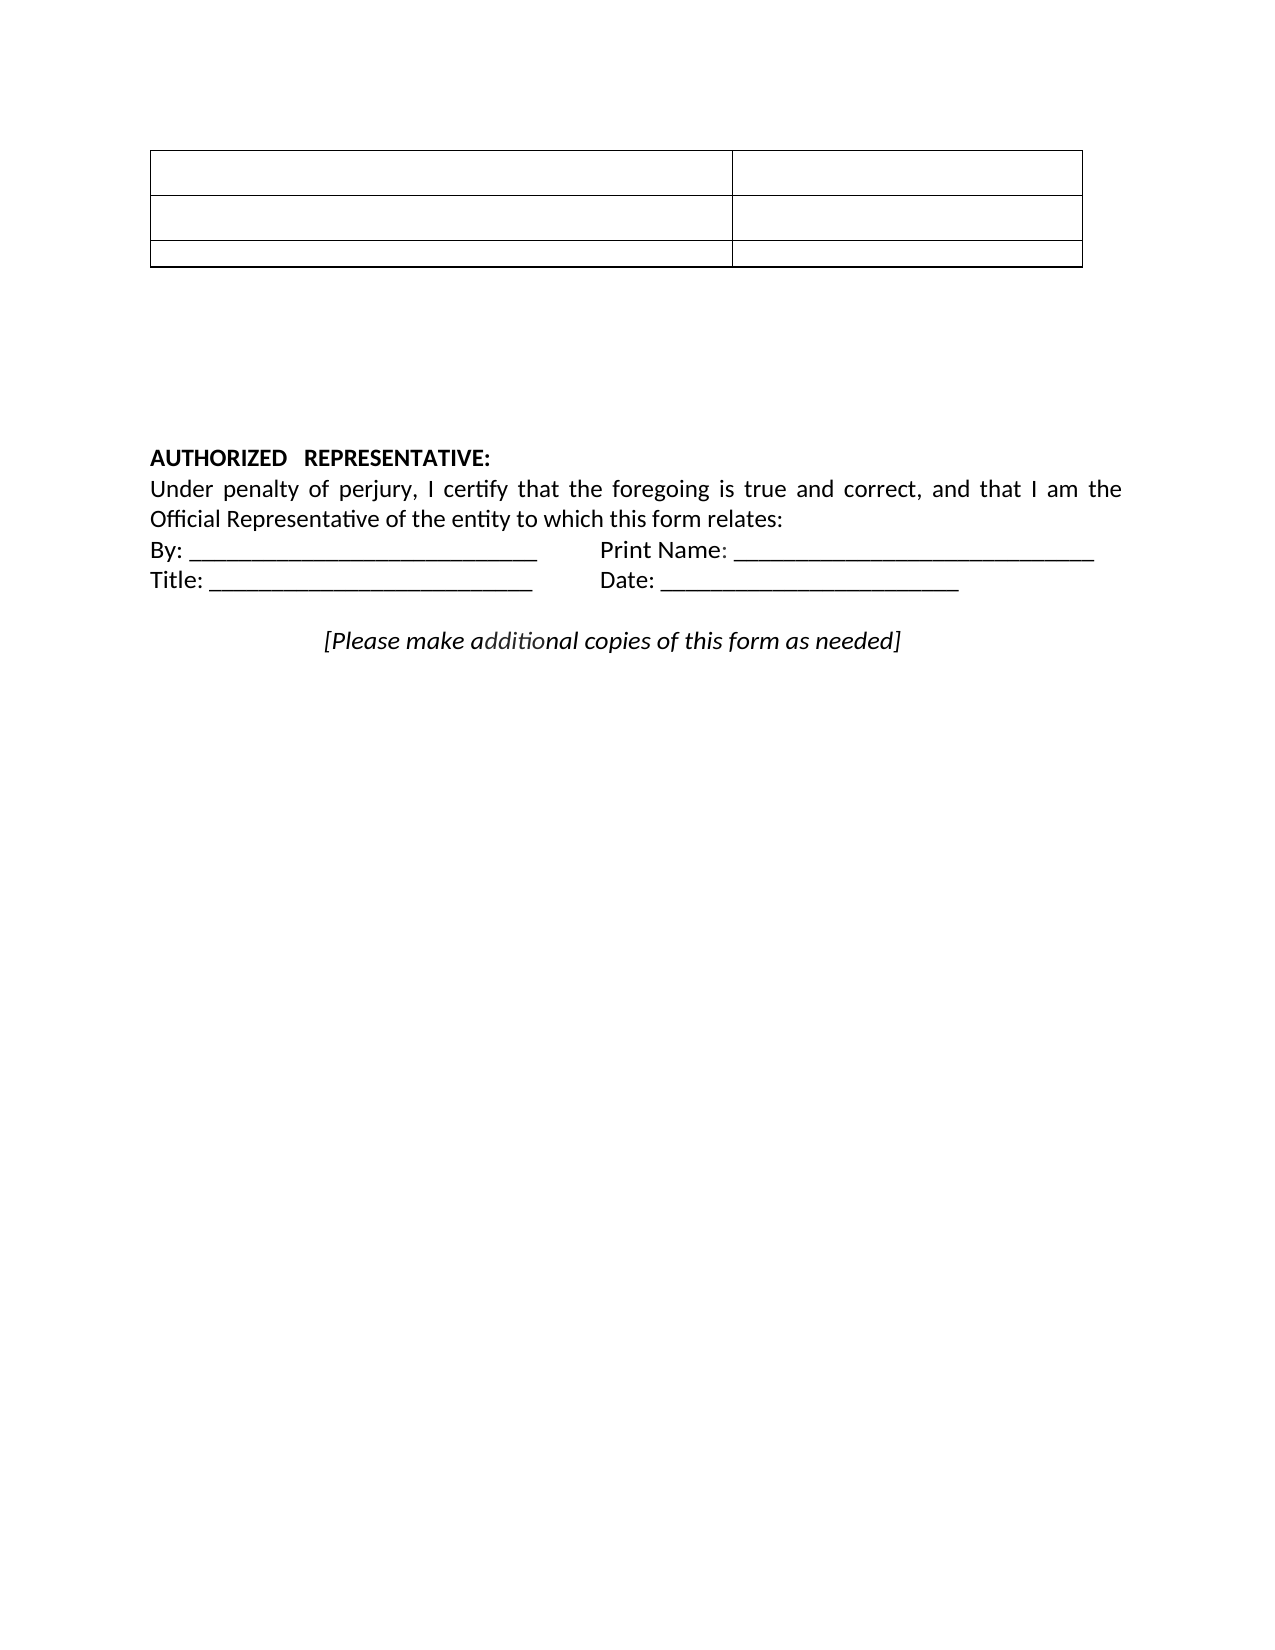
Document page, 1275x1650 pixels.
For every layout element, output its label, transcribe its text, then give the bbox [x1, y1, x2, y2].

text [Please make additional copies of this form as needed] [150, 625, 1125, 656]
table_cell [733, 241, 1082, 266]
text Title: __________________________ Date: ________________________ [150, 564, 1125, 595]
table_cell [151, 151, 732, 195]
table_cell [151, 196, 732, 240]
text By: ____________________________ Print Name: _____________________________ [150, 534, 1125, 564]
text Under penalty of perjury, I certify that the foregoing is true and correct, and that I am the Official Representative of the entity to which this form relates: [150, 473, 1125, 534]
table_cell [151, 241, 732, 266]
table_cell [733, 196, 1082, 240]
text AUTHORIZED REPRESENTATIVE: [150, 442, 1125, 473]
table_cell [733, 151, 1082, 195]
